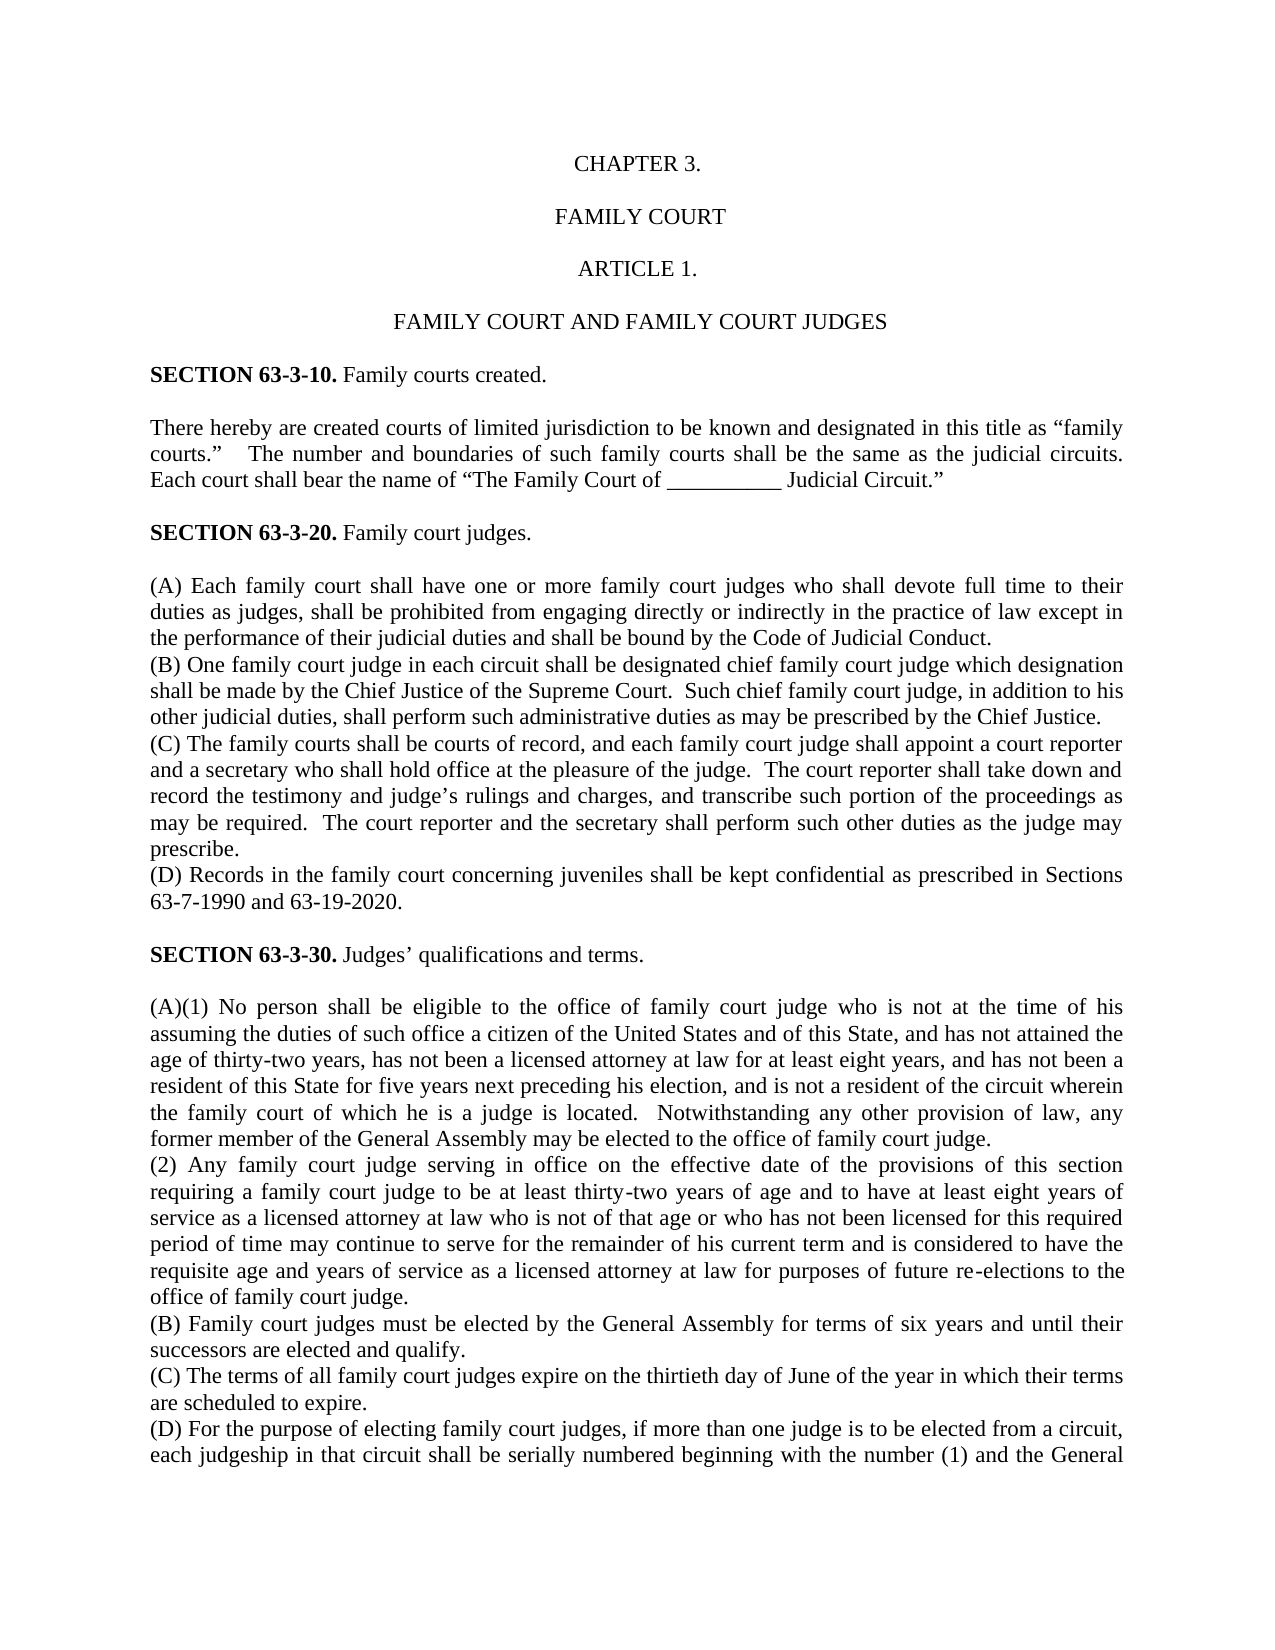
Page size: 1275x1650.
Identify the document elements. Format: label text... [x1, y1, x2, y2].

text SECTION 63-3-30. Judges’ qualifications and terms. [150, 941, 1125, 967]
text (A)(1) No person shall be eligible to the office of family court judge who is not at the time of his assuming the duties of such office a citizen of the United States and of this State, and has not attained the age of thirty-two years, has not been a licensed attorney at law for at least eight years, and has not been a resident of this State for five years next preceding his election, and is not a resident of the circuit wherein the family court of which he is a judge is located. Notwithstanding any other provision of law, any former member of the General Assembly may be elected to the office of family court judge. [150, 993, 1125, 1151]
text (D) Records in the family court concerning juveniles shall be kept confidential as prescribed in Sections 63-7-1990 and 63-19-2020. [150, 862, 1125, 914]
text There hereby are created courts of limited jurisdiction to be known and designated in this title as “family courts.” The number and boundaries of such family courts shall be the same as the judicial circuits. Each court shall bear the name of “The Family Court of __________ Judicial Circuit.” [150, 413, 1125, 493]
text (C) The terms of all family court judges expire on the thirtieth day of June of the year in which their terms are scheduled to expire. [150, 1362, 1125, 1415]
text (2) Any family court judge serving in office on the effective date of the provisions of this section requiring a family court judge to be at least thirty-two years of age and to have at least eight years of service as a licensed attorney at law who is not of that age or who has not been licensed for this required period of time may continue to serve for the remainder of his current term and is considered to have the requisite age and years of service as a licensed attorney at law for purposes of future re-elections to the office of family court judge. [150, 1151, 1125, 1309]
text FAMILY COURT AND FAMILY COURT JUDGES [150, 308, 1125, 334]
text (A) Each family court shall have one or more family court judges who shall devote full time to their duties as judges, shall be prohibited from engaging directly or indirectly in the practice of law except in the performance of their judicial duties and shall be bound by the Code of Judicial Conduct. [150, 572, 1125, 651]
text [150, 1415, 1125, 1468]
text (B) Family court judges must be elected by the General Assembly for terms of six years and until their successors are elected and qualify. [150, 1309, 1125, 1362]
text (B) One family court judge in each circuit shall be designated chief family court judge which designation shall be made by the Chief Justice of the Supreme Court. Such chief family court judge, in addition to his other judicial duties, shall perform such administrative duties as may be prescribed by the Chief Justice. [150, 651, 1125, 730]
text SECTION 63-3-20. Family court judges. [150, 519, 1125, 545]
text CHAPTER 3. [150, 150, 1125, 176]
text SECTION 63-3-10. Family courts created. [150, 361, 1125, 387]
text (C) The family courts shall be courts of record, and each family court judge shall appoint a court reporter and a secretary who shall hold office at the pleasure of the judge. The court reporter shall take down and record the testimony and judge’s rulings and charges, and transcribe such portion of the proceedings as may be required. The court reporter and the secretary shall perform such other duties as the judge may prescribe. [150, 730, 1125, 862]
text FAMILY COURT [150, 203, 1125, 229]
text ARTICLE 1. [150, 255, 1125, 282]
